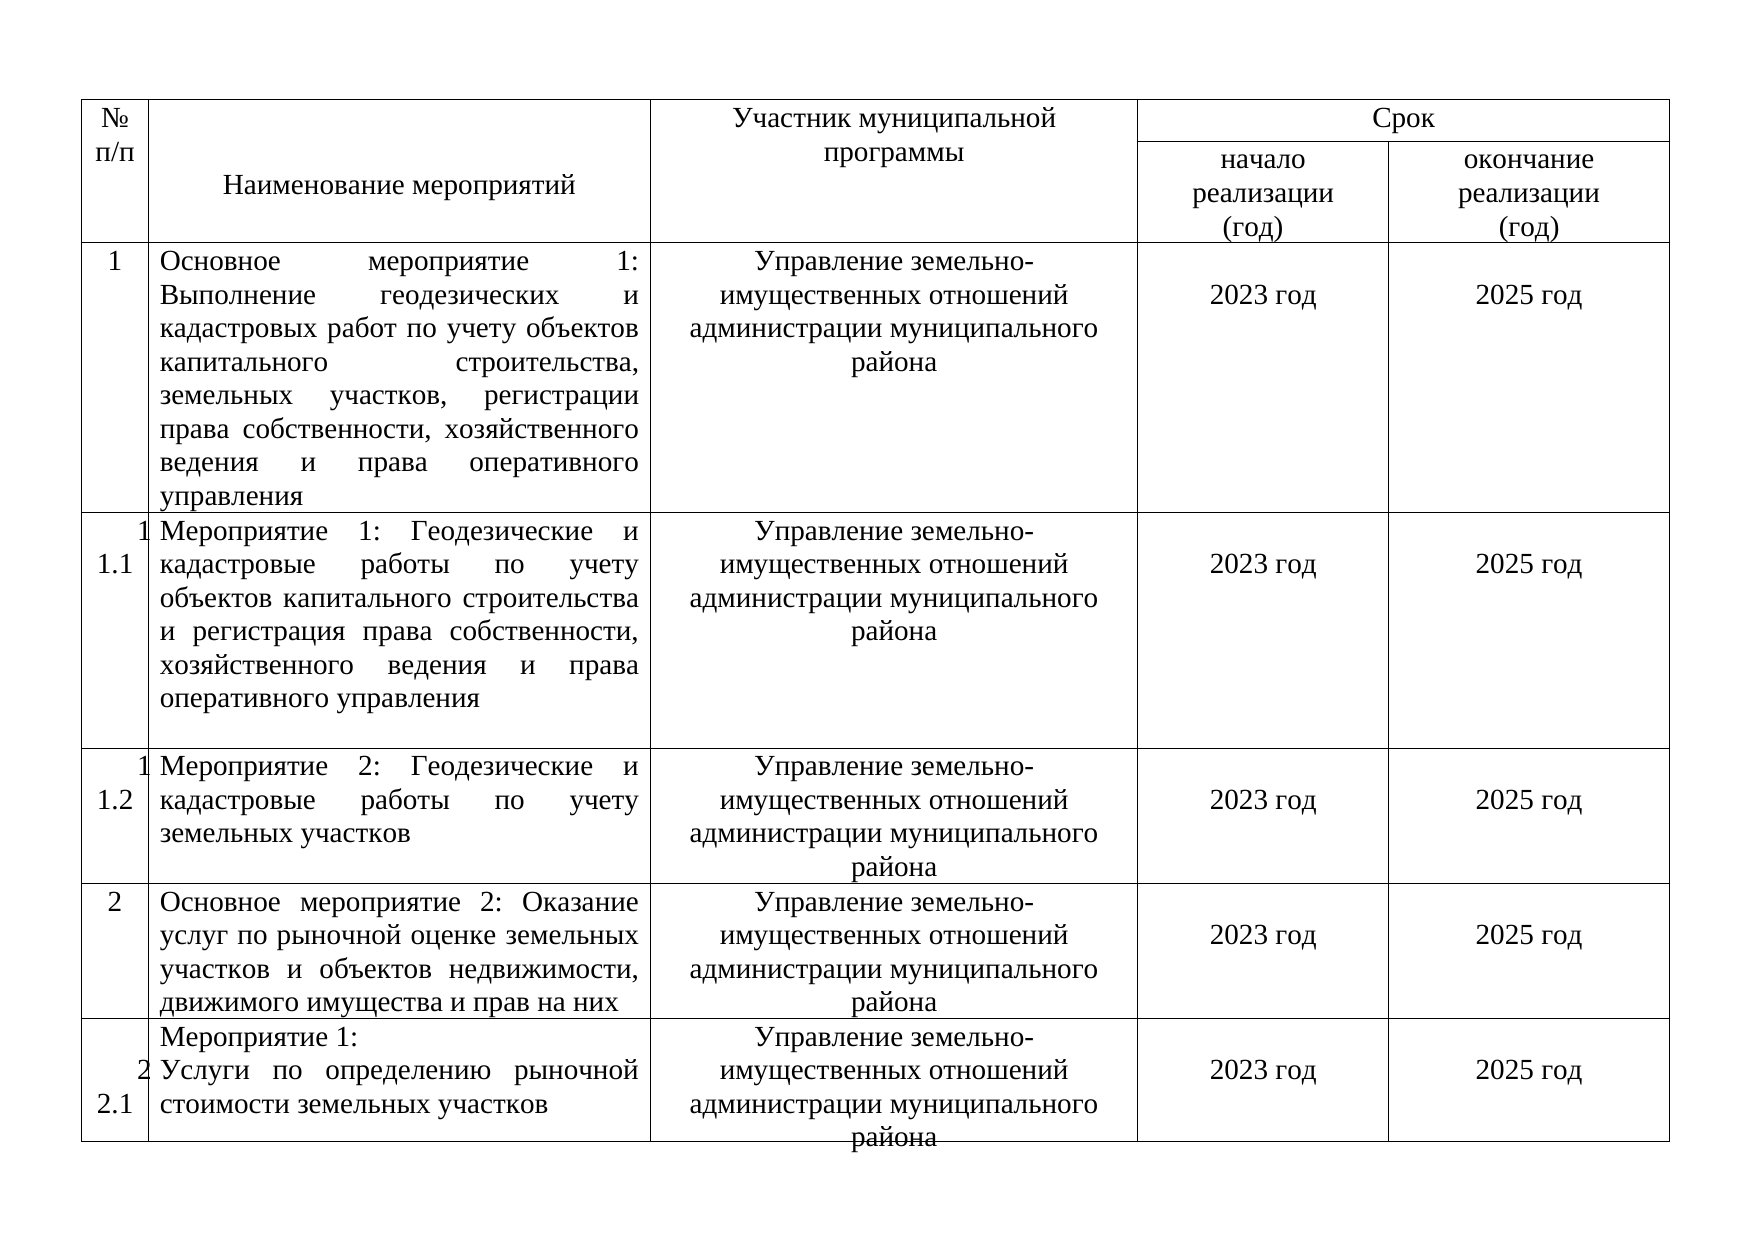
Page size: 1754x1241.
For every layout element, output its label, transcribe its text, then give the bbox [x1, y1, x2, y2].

table_cell Мероприятие 1: Услуги по определению рыночной стоимости земельных участков [149, 1019, 650, 1141]
table_cell 2025 год [1389, 749, 1669, 883]
table_cell Основное мероприятие 1: Выполнение геодезических и кадастровых работ по учету объектов капитального строительства, земельных участков, регистрации права собственности, хозяйственного ведения и права оперативного управления [149, 243, 650, 512]
table_cell Мероприятие 2: Геодезические и кадастровые работы по учету земельных участков [149, 749, 650, 883]
table_cell 2023 год [1138, 884, 1388, 1018]
table_cell 2023 год [1138, 1019, 1388, 1141]
table_cell Управление земельно-имущественных отношений администрации муниципального района [651, 749, 1137, 883]
table_cell 22.1 [82, 1019, 148, 1141]
table_cell 2025 год [1389, 513, 1669, 747]
table_cell Основное мероприятие 2: Оказание услуг по рыночной оценке земельных участков и объектов недвижимости, движимого имущества и прав на них [149, 884, 650, 1018]
table_cell 2 [82, 884, 148, 1018]
table_cell 2025 год [1389, 884, 1669, 1018]
table_cell начало реализации (год) [1138, 142, 1388, 242]
table_cell Управление земельно-имущественных отношений администрации муниципального района [651, 884, 1137, 1018]
table_cell Управление земельно-имущественных отношений администрации муниципального района [651, 513, 1137, 747]
table_cell Управление земельно-имущественных отношений администрации муниципального района [651, 243, 1137, 512]
table_cell 2023 год [1138, 749, 1388, 883]
table_cell 1 [82, 243, 148, 512]
table_header Участник муниципальной программы [651, 100, 1137, 242]
table_cell 11.2 [82, 749, 148, 883]
table_header Наименование мероприятий [149, 100, 650, 242]
table_cell 2025 год [1389, 243, 1669, 512]
table_header Срок [1138, 100, 1669, 141]
table_cell 11.1 [82, 513, 148, 747]
table_cell 2025 год [1389, 1019, 1669, 1141]
table_cell 2023 год [1138, 513, 1388, 747]
table_cell Управление земельно-имущественных отношений администрации муниципального района [651, 1019, 1137, 1141]
table_cell Мероприятие 1: Геодезические и кадастровые работы по учету объектов капитального строительства и регистрация права собственности, хозяйственного ведения и права оперативного управления [149, 513, 650, 747]
table_header № п/п [82, 100, 148, 242]
table_cell 2023 год [1138, 243, 1388, 512]
table_cell окончание реализации (год) [1389, 142, 1669, 242]
